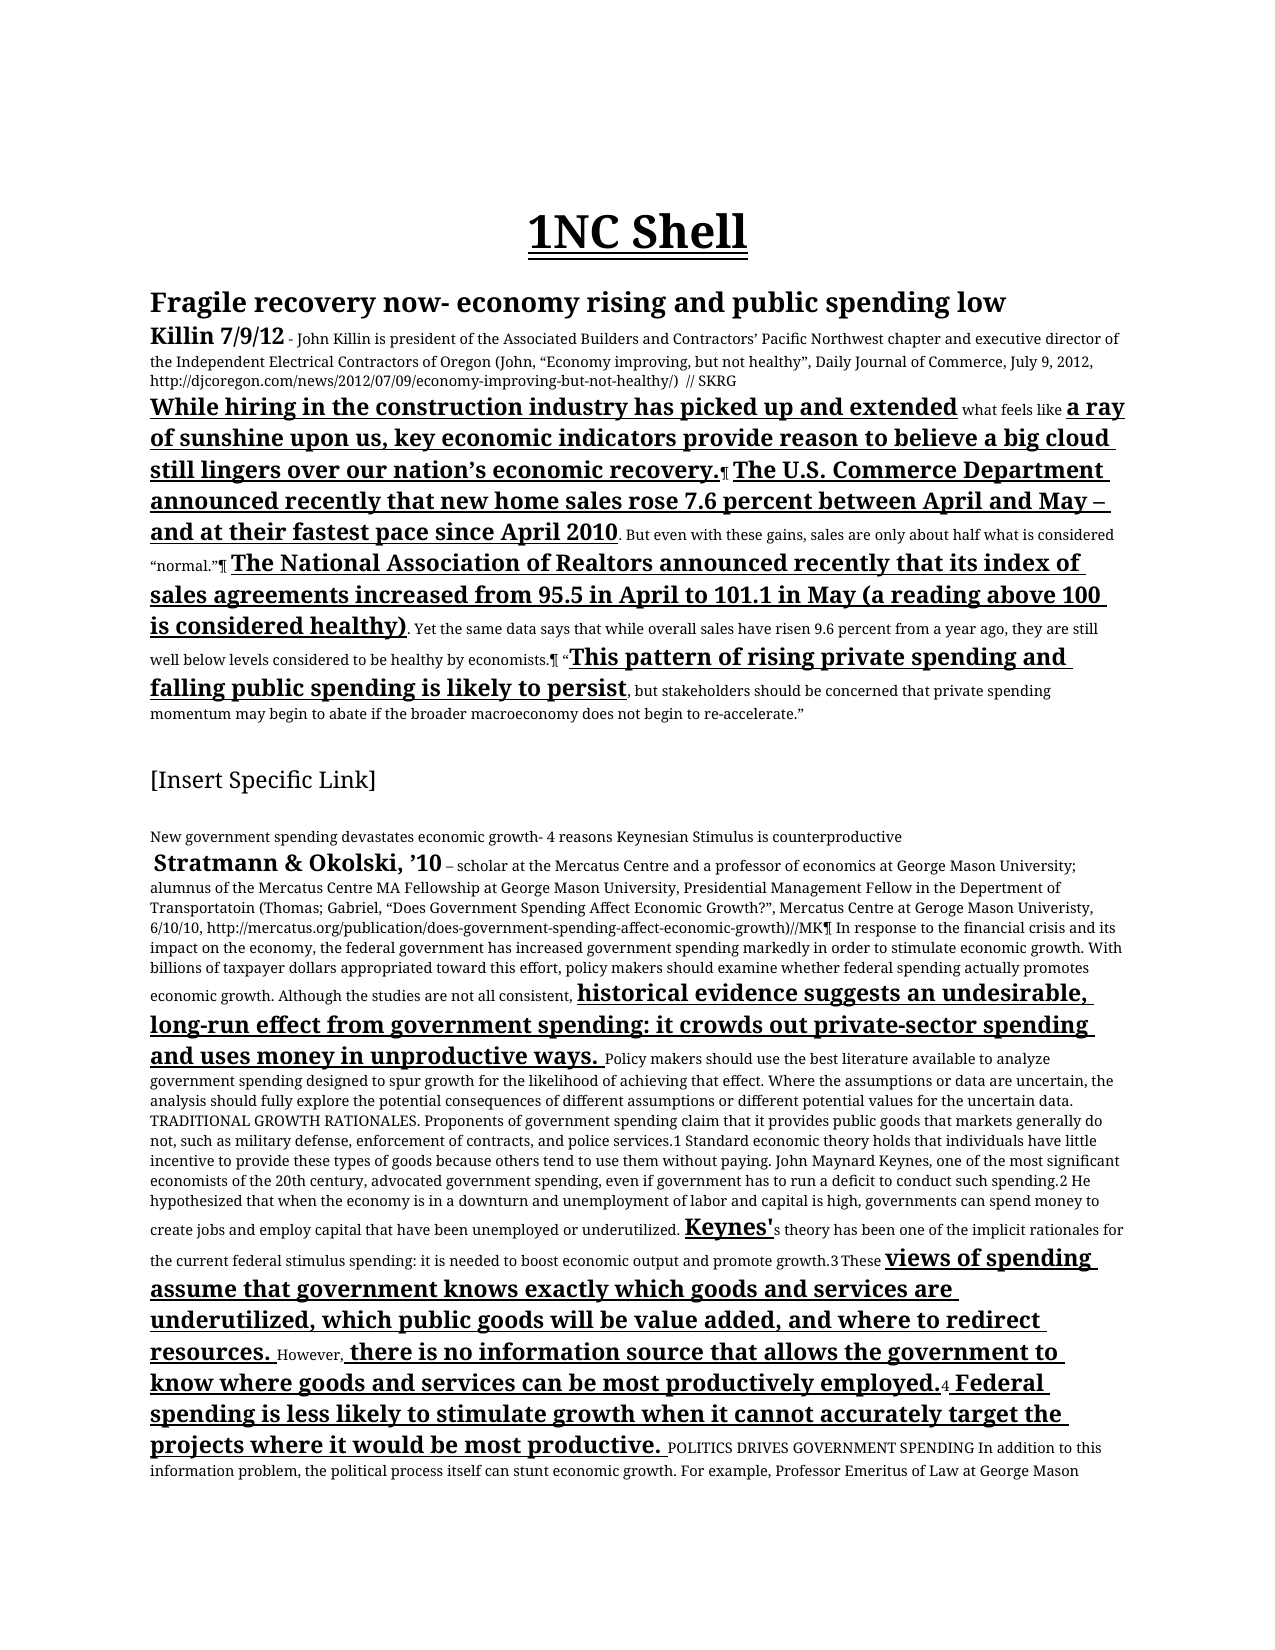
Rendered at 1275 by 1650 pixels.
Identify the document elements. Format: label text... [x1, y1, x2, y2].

text Killin 7/9/12 - John Killin is president of the Associated Builders and Contractors’ Pacific Northwest chapter and executive director of the Independent Electrical Contractors of Oregon (John, “Economy improving, but not healthy”, Daily Journal of Commerce, July 9, 2012, http://djcoregon.com/news/2012/07/09/economy-improving-but-not-healthy/) // SKRG [150, 320, 1125, 391]
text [150, 847, 1125, 1480]
subtitle Fragile recovery now- economy rising and public spending low [150, 283, 1125, 320]
text While hiring in the construction industry has picked up and extended what feels like a ray of sunshine upon us, key economic indicators provide reason to believe a big cloud still lingers over our nation’s economic recovery.¶ The U.S. Commerce Department announced recently that new home sales rose 7.6 percent between April and May – and at their fastest pace since April 2010. But even with these gains, sales are only about half what is considered “normal.”¶ The National Association of Realtors announced recently that its index of sales agreements increased from 95.5 in April to 101.1 in May (a reading above 100 is considered healthy). Yet the same data says that while overall sales have risen 9.6 percent from a year ago, they are still well below levels considered to be healthy by economists.¶ “This pattern of rising private spending and falling public spending is likely to persist, but stakeholders should be concerned that private spending momentum may begin to abate if the broader macroeconomy does not begin to re-accelerate.” [150, 391, 1125, 723]
text New government spending devastates economic growth- 4 reasons Keynesian Stimulus is counterproductive [150, 827, 1125, 847]
subtitle 1NC Shell [150, 200, 1125, 262]
subtitle [Insert Specific Link] [150, 764, 1125, 796]
